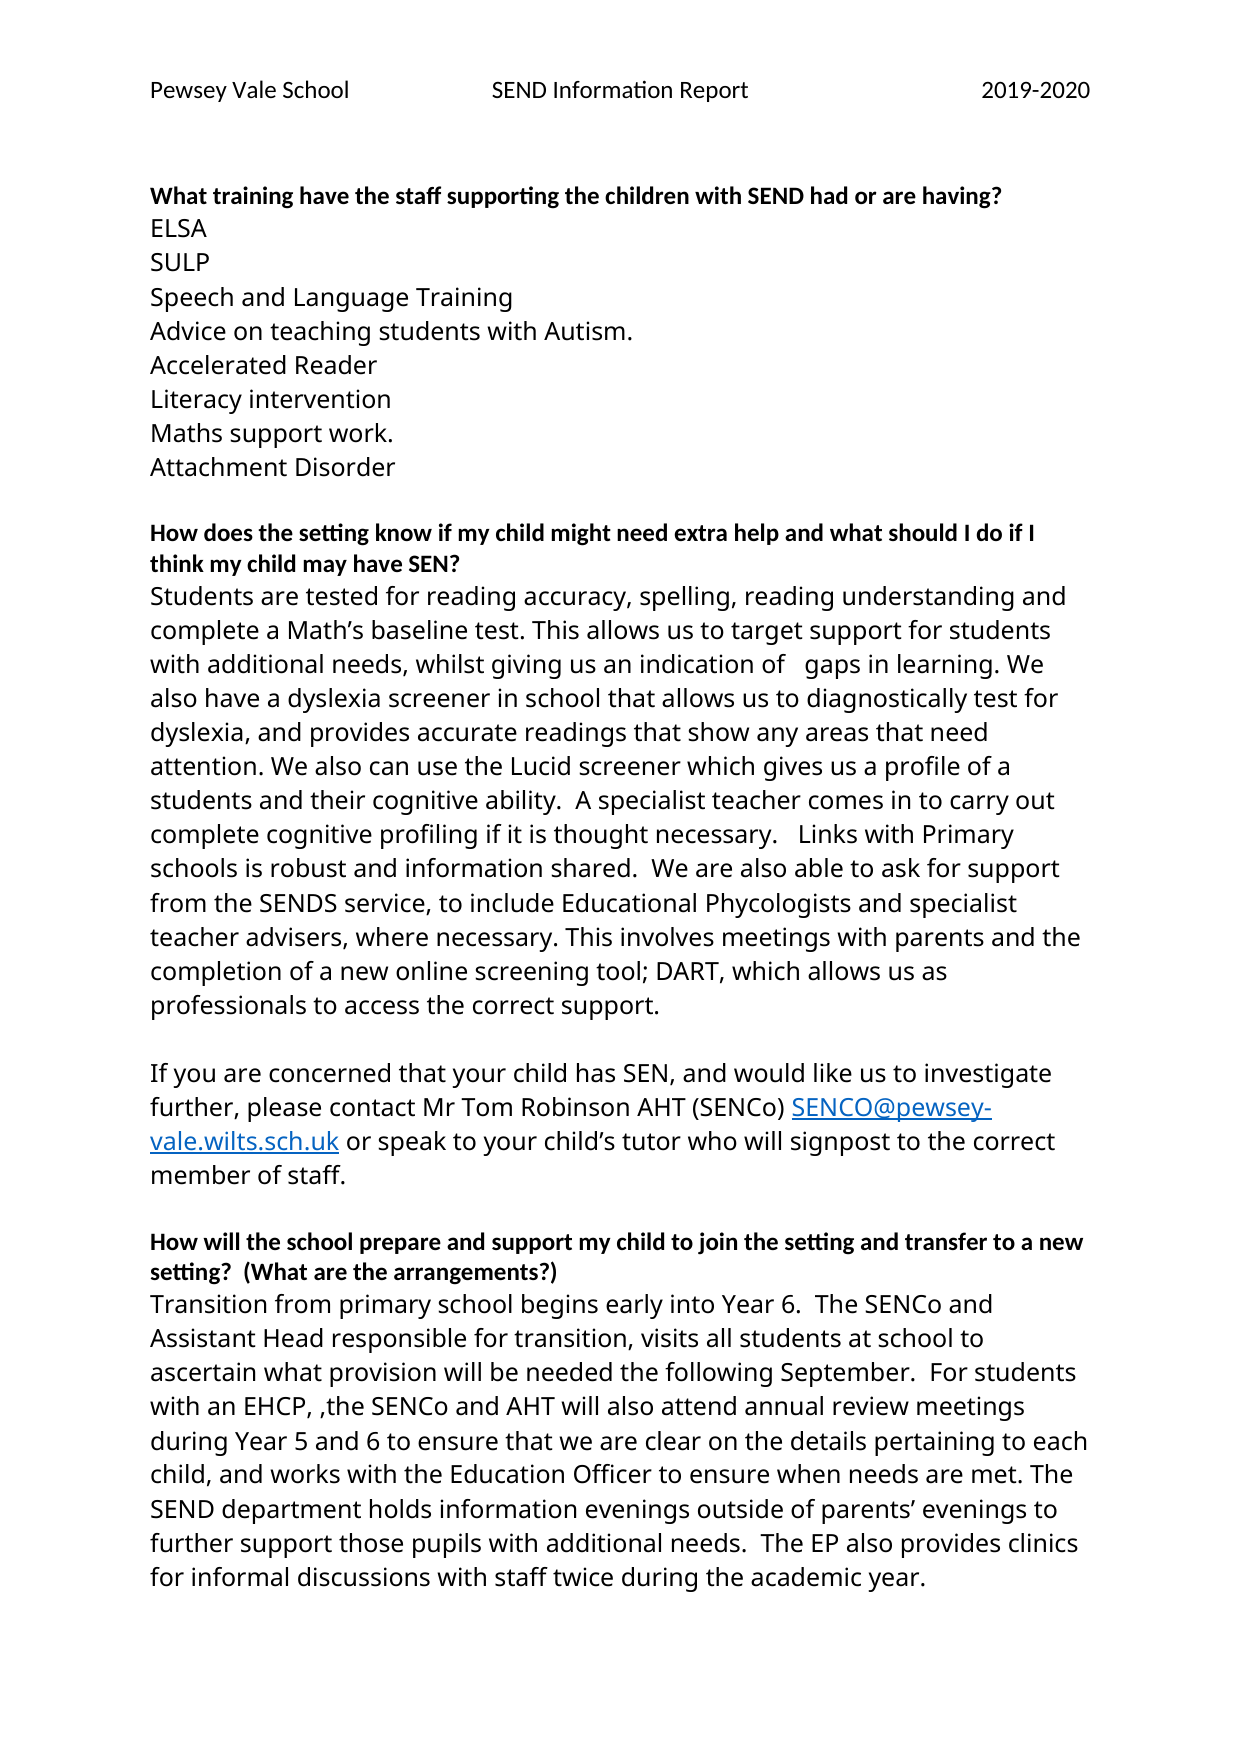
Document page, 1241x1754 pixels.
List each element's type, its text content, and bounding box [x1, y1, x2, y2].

text How does the setting know if my child might need extra help and what should I do if I think my child may have SEN? [150, 518, 1090, 579]
text What training have the staff supporting the children with SEND had or are having? [150, 181, 1090, 211]
text If you are concerned that your child has SEN, and would like us to investigate further, please contact Mr Tom Robinson AHT (SENCo) SENCO@pewsey-vale.wilts.sch.uk or speak to your child’s tutor who will signpost to the correct member of staff. [150, 1056, 1090, 1192]
text Maths support work. [150, 415, 1090, 449]
text Students are tested for reading accuracy, spelling, reading understanding and complete a Math’s baseline test. This allows us to target support for students with additional needs, whilst giving us an indication of gaps in learning. We also have a dyslexia screener in school that allows us to diagnostically test for dyslexia, and provides accurate readings that show any areas that need attention. We also can use the Lucid screener which gives us a profile of a students and their cognitive ability. A specialist teacher comes in to carry out complete cognitive profiling if it is thought necessary. Links with Primary schools is robust and information shared. We are also able to ask for support from the SENDS service, to include Educational Phycologists and specialist teacher advisers, where necessary. This involves meetings with parents and the completion of a new online screening tool; DART, which allows us as professionals to access the correct support. [150, 579, 1090, 1021]
text ELSA [150, 211, 1090, 245]
text Speech and Language Training [150, 279, 1090, 313]
text Transition from primary school begins early into Year 6. The SENCo and Assistant Head responsible for transition, visits all students at school to ascertain what provision will be needed the following September. For students with an EHCP, ,the SENCo and AHT will also attend annual review meetings during Year 5 and 6 to ensure that we are clear on the details pertaining to each child, and works with the Education Officer to ensure when needs are met. The SEND department holds information evenings outside of parents’ evenings to further support those pupils with additional needs. The EP also provides clinics for informal discussions with staff twice during the academic year. [150, 1287, 1090, 1593]
text Accelerated Reader [150, 347, 1090, 381]
text Attachment Disorder [150, 449, 1090, 483]
text Advice on teaching students with Autism. [150, 313, 1090, 347]
text Literacy intervention [150, 381, 1090, 415]
text How will the school prepare and support my child to join the setting and transfer to a new setting? (What are the arrangements?) [150, 1226, 1090, 1287]
text SULP [150, 245, 1090, 279]
